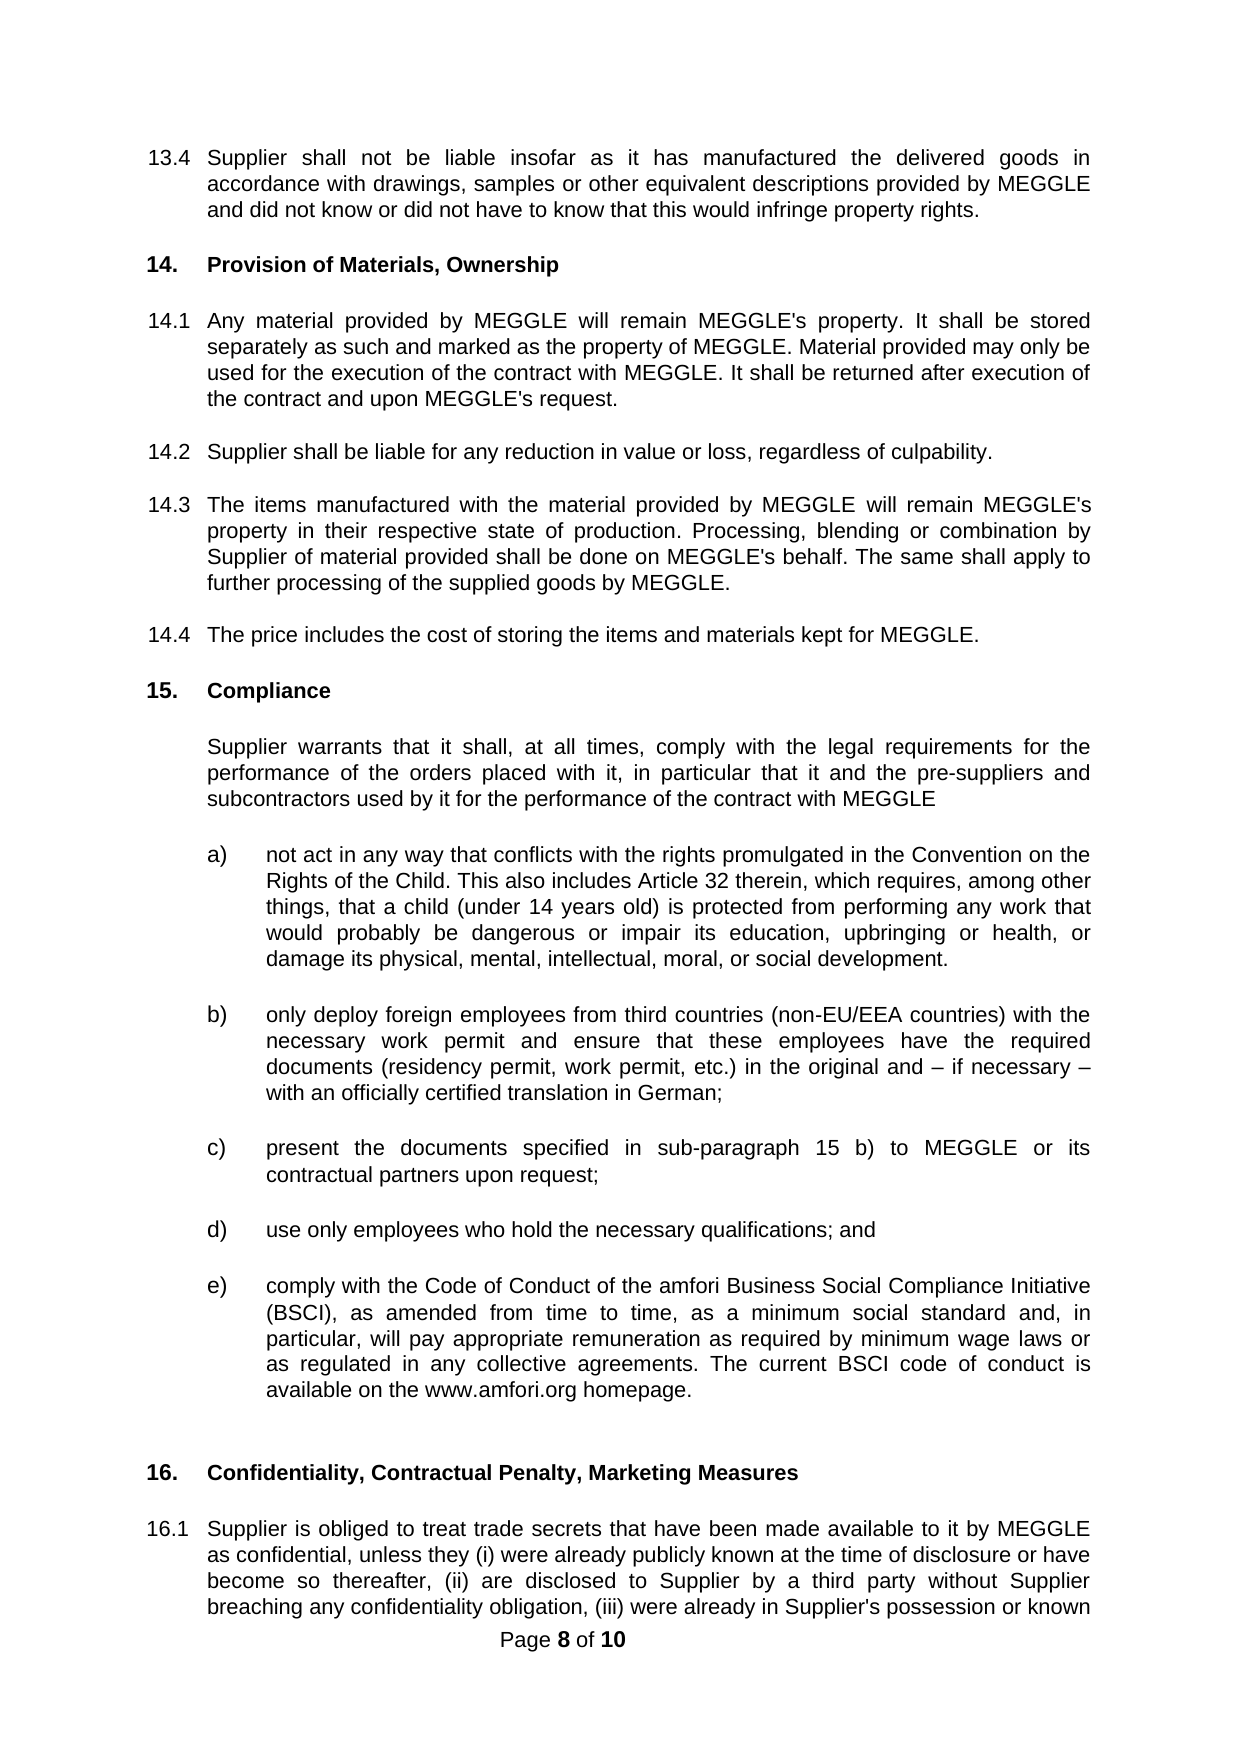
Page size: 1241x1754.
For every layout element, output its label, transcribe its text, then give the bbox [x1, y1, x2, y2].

list not act in any way that conflicts with the rights promulgated in the Convention on the Rights of the Child. This also includes Article 32 therein, which requires, among other things, that a child (under 14 years old) is protected from performing any work that would probably be dangerous or impair its education, upbringing or health, or damage its physical, mental, intellectual, moral, or social development. [207, 841, 1092, 971]
text 14.3 The items manufactured with the material provided by MEGGLE will remain MEGGLE's property in their respective state of production. Processing, blending or combination by Supplier of material provided shall be done on MEGGLE's behalf. The same shall apply to further processing of the supplied goods by MEGGLE. [148, 492, 1092, 595]
text 14.4 The price includes the cost of storing the items and materials kept for MEGGLE. [148, 622, 1092, 648]
text 14.2 Supplier shall be liable for any reduction in value or loss, regardless of culpability. [148, 439, 1092, 464]
text 14.1 Any material provided by MEGGLE will remain MEGGLE's property. It shall be stored separately as such and marked as the property of MEGGLE. Material provided may only be used for the execution of the contract with MEGGLE. It shall be returned after execution of the contract and upon MEGGLE's request. [148, 308, 1092, 411]
list use only employees who hold the necessary qualifications; and [207, 1216, 1092, 1243]
subtitle Confidentiality, Contractual Penalty, Marketing Measures [146, 1459, 1092, 1486]
text Supplier warrants that it shall, at all times, comply with the legal requirements for the performance of the orders placed with it, in particular that it and the pre-suppliers and subcontractors used by it for the performance of the contract with MEGGLE [207, 734, 1092, 811]
subtitle Compliance [146, 677, 1092, 704]
list comply with the Code of Conduct of the amfori Business Social Compliance Initiative (BSCI), as amended from time to time, as a minimum social standard and, in particular, will pay appropriate remuneration as required by minimum wage laws or as regulated in any collective agreements. The current BSCI code of conduct is available on the www.amfori.org homepage. [207, 1272, 1092, 1402]
list only deploy foreign employees from third countries (non-EU/EEA countries) with the necessary work permit and ensure that these employees have the required documents (residency permit, work permit, etc.) in the original and – if necessary – with an officially certified translation in German; [207, 1001, 1092, 1105]
list present the documents specified in sub-paragraph 15 b) to MEGGLE or its contractual partners upon request; [207, 1134, 1092, 1187]
text 13.4 Supplier shall not be liable insofar as it has manufactured the delivered goods in accordance with drawings, samples or other equivalent descriptions provided by MEGGLE and did not know or did not have to know that this would infringe property rights. [148, 144, 1092, 222]
subtitle Provision of Materials, Ownership [146, 251, 1092, 278]
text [146, 1516, 1092, 1619]
